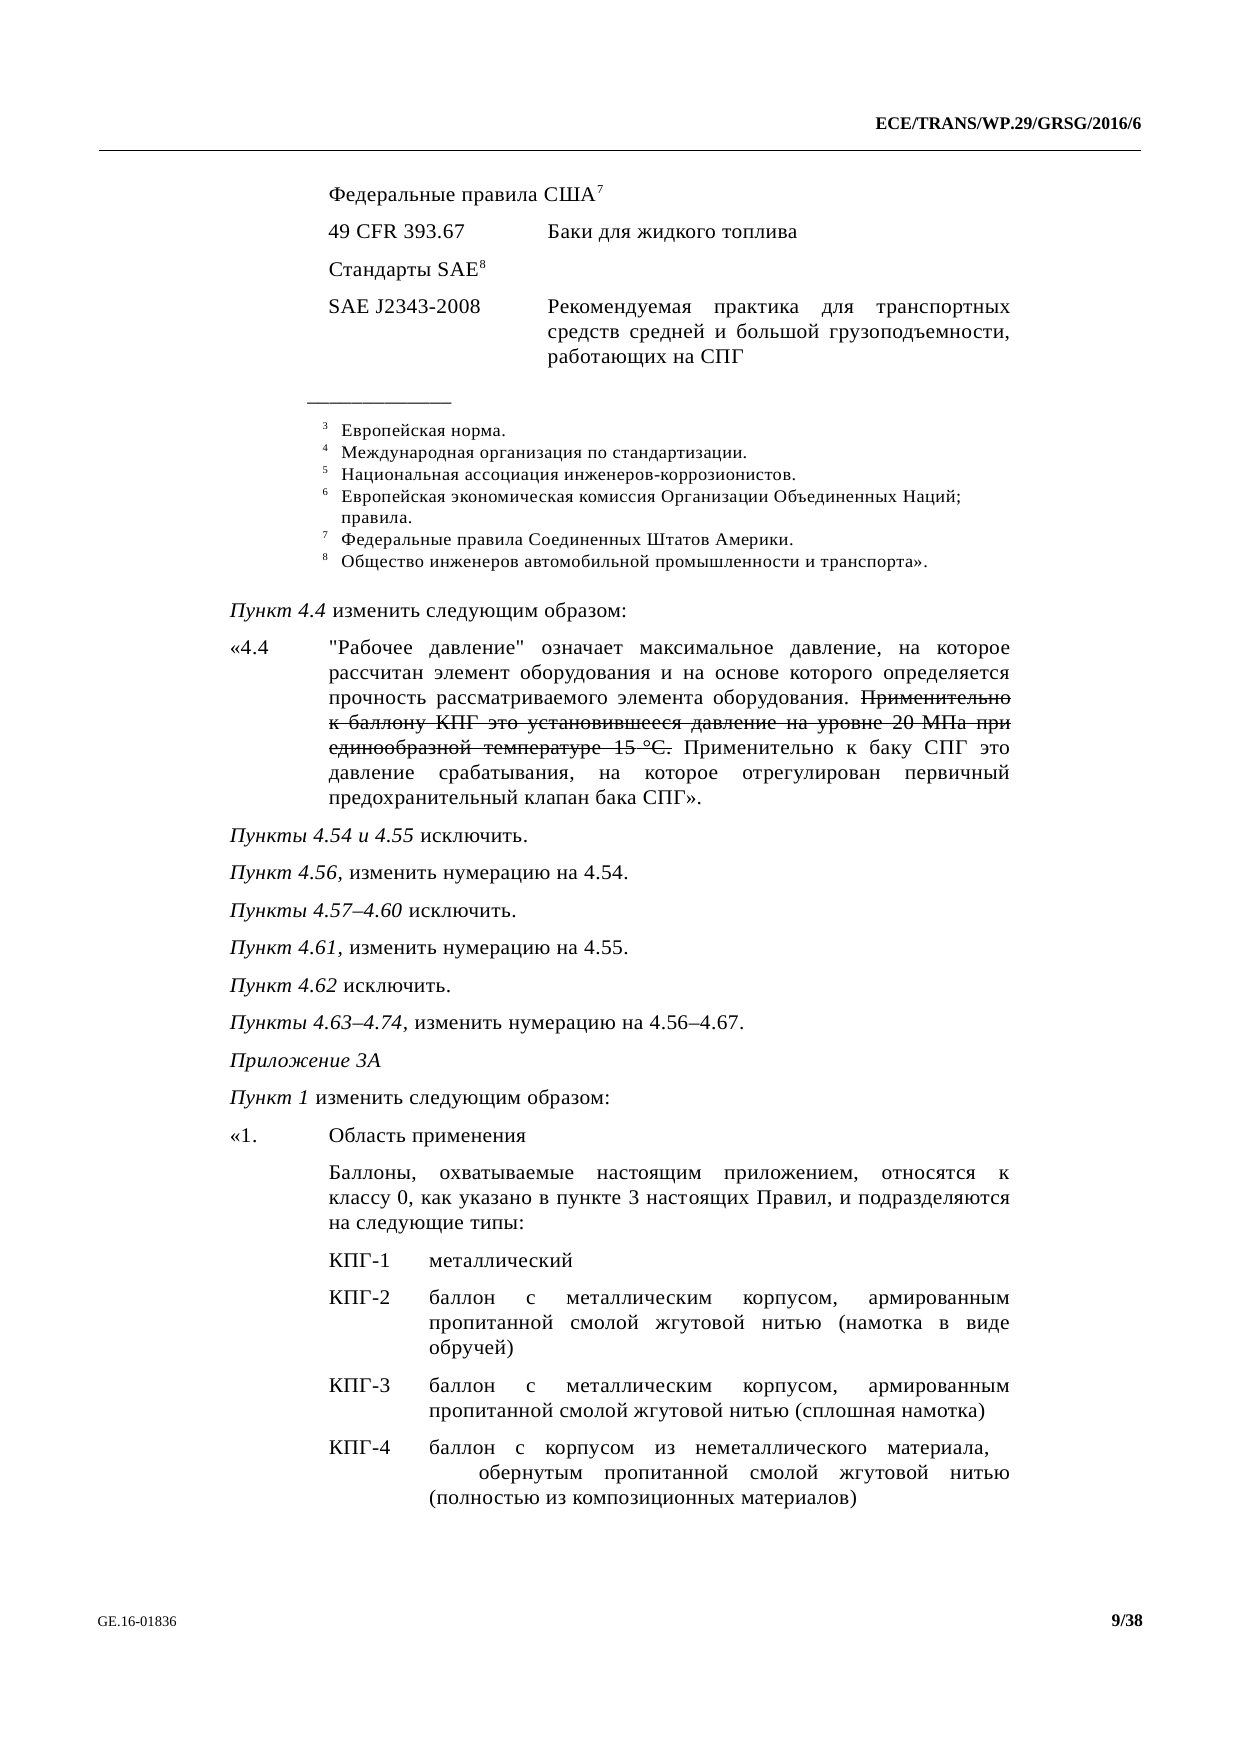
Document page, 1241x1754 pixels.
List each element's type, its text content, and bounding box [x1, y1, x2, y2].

text 4 Международная организация по стандартизации. [306, 441, 1011, 463]
text Пункты 4.63–4.74, изменить нумерацию на 4.56–4.67. [229, 1009, 1011, 1034]
text _____________ [307, 381, 1011, 406]
text SAE J2343-2008 Рекомендуемая практика для транспортных средств средней и большой грузоподъемности, работающих на СПГ [328, 294, 1011, 369]
text «4.4 "Рабочее давление" означает максимальное давление, на которое рассчитан элемент оборудования и на основе которого определяется прочность рассматриваемого элемента оборудования. Применительно к баллону КПГ это установившееся давление на уровне 20 МПа при единообразной температуре 15 °C. Применительно к баку СПГ это давление срабатывания, на которое отрегулирован первичный предохранительный клапан бака СПГ». [229, 634, 1011, 809]
text 3 Европейская норма. [306, 419, 1011, 441]
text Баллоны, охватываемые настоящим приложением, относятся к классу 0, как указано в пункте 3 настоящих Правил, и подразделяются на следующие типы: [328, 1159, 1011, 1234]
text 7 Федеральные правила Соединенных Штатов Америки. [306, 528, 1011, 550]
text Пункт 1 изменить следующим образом: [229, 1084, 1011, 1109]
text Стандарты SAE8 [229, 256, 1011, 281]
text Пункты 4.57–4.60 исключить. [229, 897, 1011, 922]
text КПГ-1 металлический [328, 1247, 1011, 1272]
text Приложение 3A [229, 1047, 1011, 1072]
text 8 Общество инженеров автомобильной промышленности и транспорта». [306, 550, 1011, 572]
text «1. Область применения [229, 1122, 1011, 1147]
text КПГ-2 баллон с металлическим корпусом, армированным пропитанной смолой жгутовой нитью (намотка в виде обручей) [328, 1284, 1011, 1359]
text 5 Национальная ассоциация инженеров-коррозионистов. [306, 463, 1011, 484]
text Пункт 4.56, изменить нумерацию на 4.54. [229, 859, 1011, 884]
text Пункты 4.54 и 4.55 исключить. [229, 822, 1011, 847]
text КПГ-3 баллон с металлическим корпусом, армированным пропитанной смолой жгутовой нитью (сплошная намотка) [328, 1372, 1011, 1422]
text Пункт 4.61, изменить нумерацию на 4.55. [229, 934, 1011, 959]
text Федеральные правила США7 [328, 181, 1011, 206]
text 49 CFR 393.67 Баки для жидкого топлива [328, 219, 1011, 244]
text Пункт 4.4 изменить следующим образом: [229, 597, 1011, 622]
text Пункт 4.62 исключить. [229, 972, 1011, 997]
text 6 Европейская экономическая комиссия Организации Объединенных Наций; правила. [306, 484, 1011, 528]
text КПГ-4 баллон с корпусом из неметаллического материала, обернутым пропитанной смолой жгутовой нитью (полностью из композиционных материалов) [328, 1434, 1011, 1509]
